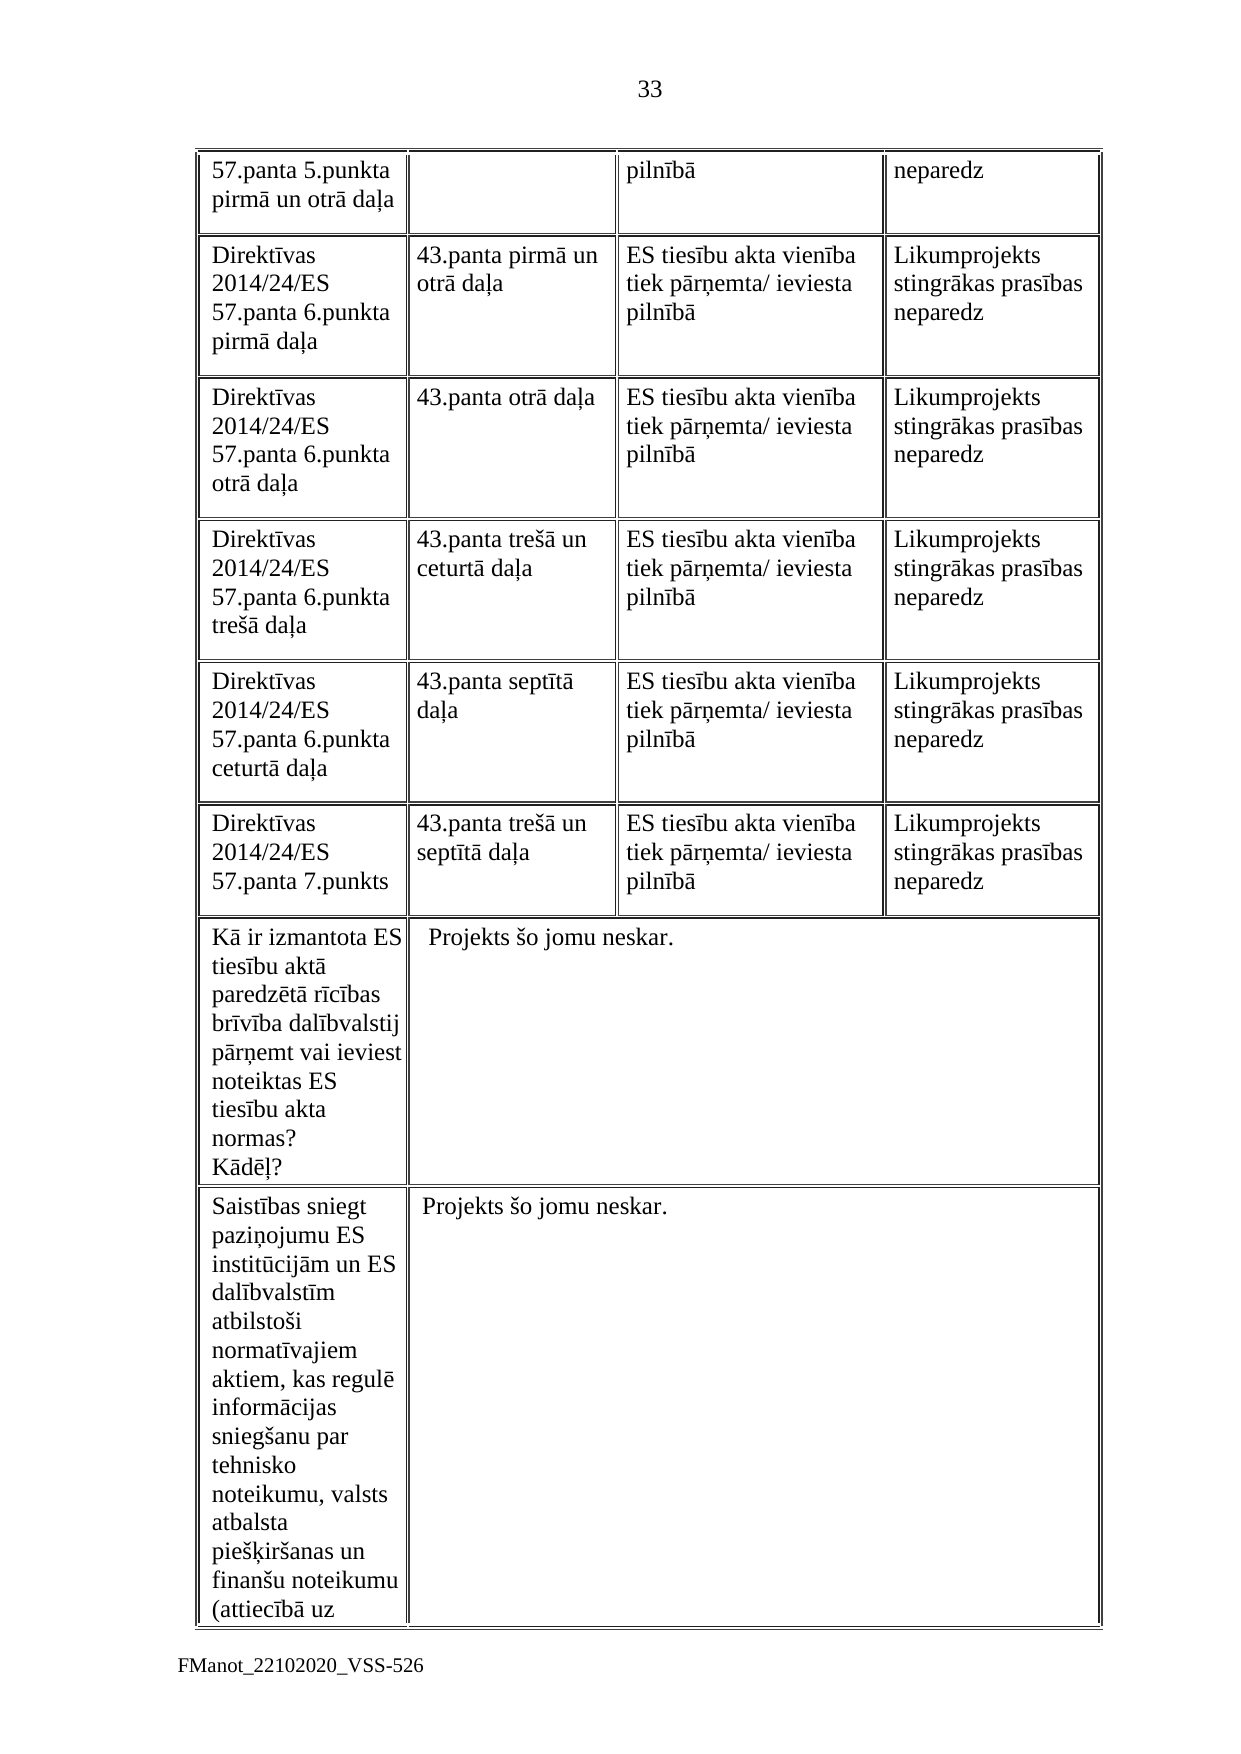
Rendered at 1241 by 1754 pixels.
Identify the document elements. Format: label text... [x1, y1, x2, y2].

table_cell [408, 1184, 1101, 1626]
table_cell Kā ir izmantota ES tiesību aktā paredzētā rīcības brīvība dalībvalstij pārņemt vai ieviest noteiktas ES tiesību akta normas? Kādēļ? [200, 919, 406, 1184]
table_cell 43.panta trešā un ceturtā daļa [410, 521, 615, 659]
table_cell 43.panta pirmā un otrā daļa [410, 237, 615, 374]
table_cell ES tiesību akta vienība tiek pārņemta/ ieviesta pilnībā [619, 237, 882, 374]
table_cell Direktīvas 2014/24/ES 57.panta 6.punkta otrā daļa [200, 379, 406, 517]
table_cell 43.panta trešā un septītā daļa [410, 806, 615, 914]
table_cell Direktīvas 2014/24/ES 57.panta 6.punkta pirmā daļa [200, 237, 406, 374]
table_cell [198, 1184, 408, 1626]
table_cell Likumprojekts stingrākas prasības neparedz [887, 237, 1098, 374]
table_cell 43.panta septītā daļa [410, 663, 615, 801]
table_cell 42.panta otrā daļa [408, 149, 617, 232]
table_cell ES tiesību akta vienība tiek pārņemta/ ieviesta pilnībā [619, 521, 882, 659]
table_cell Projekts šo jomu neskar. [410, 919, 1098, 1184]
table_cell Likumprojekts stingrākas prasības neparedz [887, 806, 1098, 914]
table_cell Direktīvas 2014/24/ES 57.panta 7.punkts [200, 806, 406, 914]
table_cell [198, 149, 408, 232]
table_cell 43.panta otrā daļa [410, 379, 615, 517]
table_cell ES tiesību akta vienība tiek pārņemta/ ieviesta pilnībā [619, 806, 882, 914]
table_cell ES tiesību akta vienība tiek pārņemta/ ieviesta pilnībā [619, 663, 882, 801]
table_cell Direktīvas 2014/24/ES 57.panta 6.punkta trešā daļa [200, 521, 406, 659]
table_cell Likumprojekts stingrākas prasības neparedz [887, 379, 1098, 517]
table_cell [884, 149, 1101, 232]
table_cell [617, 151, 884, 232]
table_cell Likumprojekts stingrākas prasības neparedz [887, 663, 1098, 801]
table_cell Direktīvas 2014/24/ES 57.panta 6.punkta ceturtā daļa [200, 663, 406, 801]
table_cell ES tiesību akta vienība tiek pārņemta/ ieviesta pilnībā [619, 379, 882, 517]
table_cell Likumprojekts stingrākas prasības neparedz [887, 521, 1098, 659]
